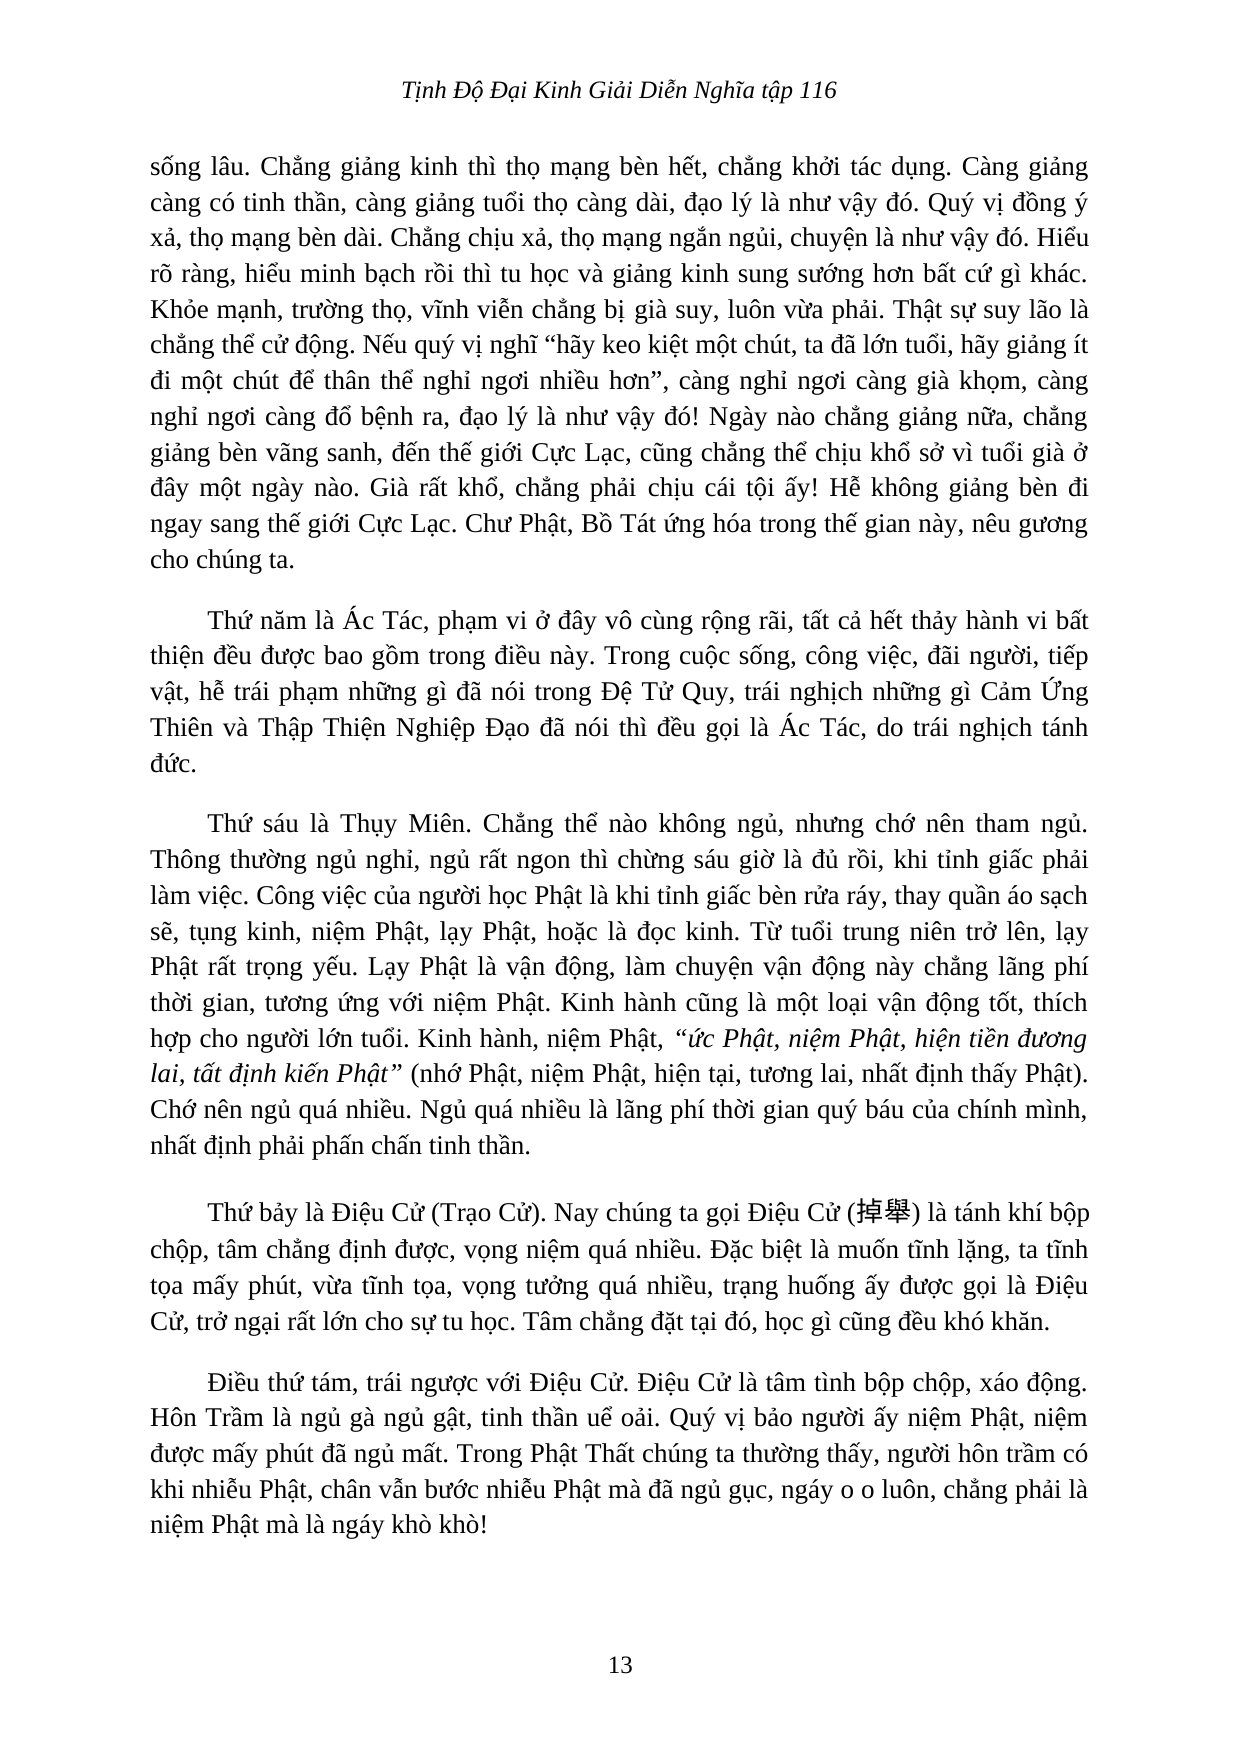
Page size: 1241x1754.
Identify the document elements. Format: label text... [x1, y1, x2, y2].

text Thứ bảy là Điệu Cử (Trạo Cử). Nay chúng ta gọi Điệu Cử (掉舉) là tánh khí bộp chộp, tâm chẳng định được, vọng niệm quá nhiều. Đặc biệt là muốn tĩnh lặng, ta tĩnh tọa mấy phút, vừa tĩnh tọa, vọng tưởng quá nhiều, trạng huống ấy được gọi là Điệu Cử, trở ngại rất lớn cho sự tu học. Tâm chẳng đặt tại đó, học gì cũng đều khó khăn. [150, 1190, 1090, 1336]
text Điều thứ tám, trái ngược với Điệu Cử. Điệu Cử là tâm tình bộp chộp, xáo động. Hôn Trầm là ngủ gà ngủ gật, tinh thần uể oải. Quý vị bảo người ấy niệm Phật, niệm được mấy phút đã ngủ mất. Trong Phật Thất chúng ta thường thấy, người hôn trầm có khi nhiễu Phật, chân vẫn bước nhiễu Phật mà đã ngủ gục, ngáy o o luôn, chẳng phải là niệm Phật mà là ngáy khò khò! [150, 1366, 1090, 1540]
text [150, 150, 1090, 574]
text Thứ sáu là Thụy Miên. Chẳng thể nào không ngủ, nhưng chớ nên tham ngủ. Thông thường ngủ nghỉ, ngủ rất ngon thì chừng sáu giờ là đủ rồi, khi tỉnh giấc phải làm việc. Công việc của người học Phật là khi tỉnh giấc bèn rửa ráy, thay quần áo sạch sẽ, tụng kinh, niệm Phật, lạy Phật, hoặc là đọc kinh. Từ tuổi trung niên trở lên, lạy Phật rất trọng yếu. Lạy Phật là vận động, làm chuyện vận động này chẳng lãng phí thời gian, tương ứng với niệm Phật. Kinh hành cũng là một loại vận động tốt, thích hợp cho người lớn tuổi. Kinh hành, niệm Phật, “ức Phật, niệm Phật, hiện tiền đương lai, tất định kiến Phật” (nhớ Phật, niệm Phật, hiện tại, tương lai, nhất định thấy Phật). Chớ nên ngủ quá nhiều. Ngủ quá nhiều là lãng phí thời gian quý báu của chính mình, nhất định phải phấn chấn tinh thần. [150, 807, 1090, 1160]
text Thứ năm là Ác Tác, phạm vi ở đây vô cùng rộng rãi, tất cả hết thảy hành vi bất thiện đều được bao gồm trong điều này. Trong cuộc sống, công việc, đãi người, tiếp vật, hễ trái phạm những gì đã nói trong Đệ Tử Quy, trái nghịch những gì Cảm Ứng Thiên và Thập Thiện Nghiệp Đạo đã nói thì đều gọi là Ác Tác, do trái nghịch tánh đức. [150, 604, 1090, 778]
